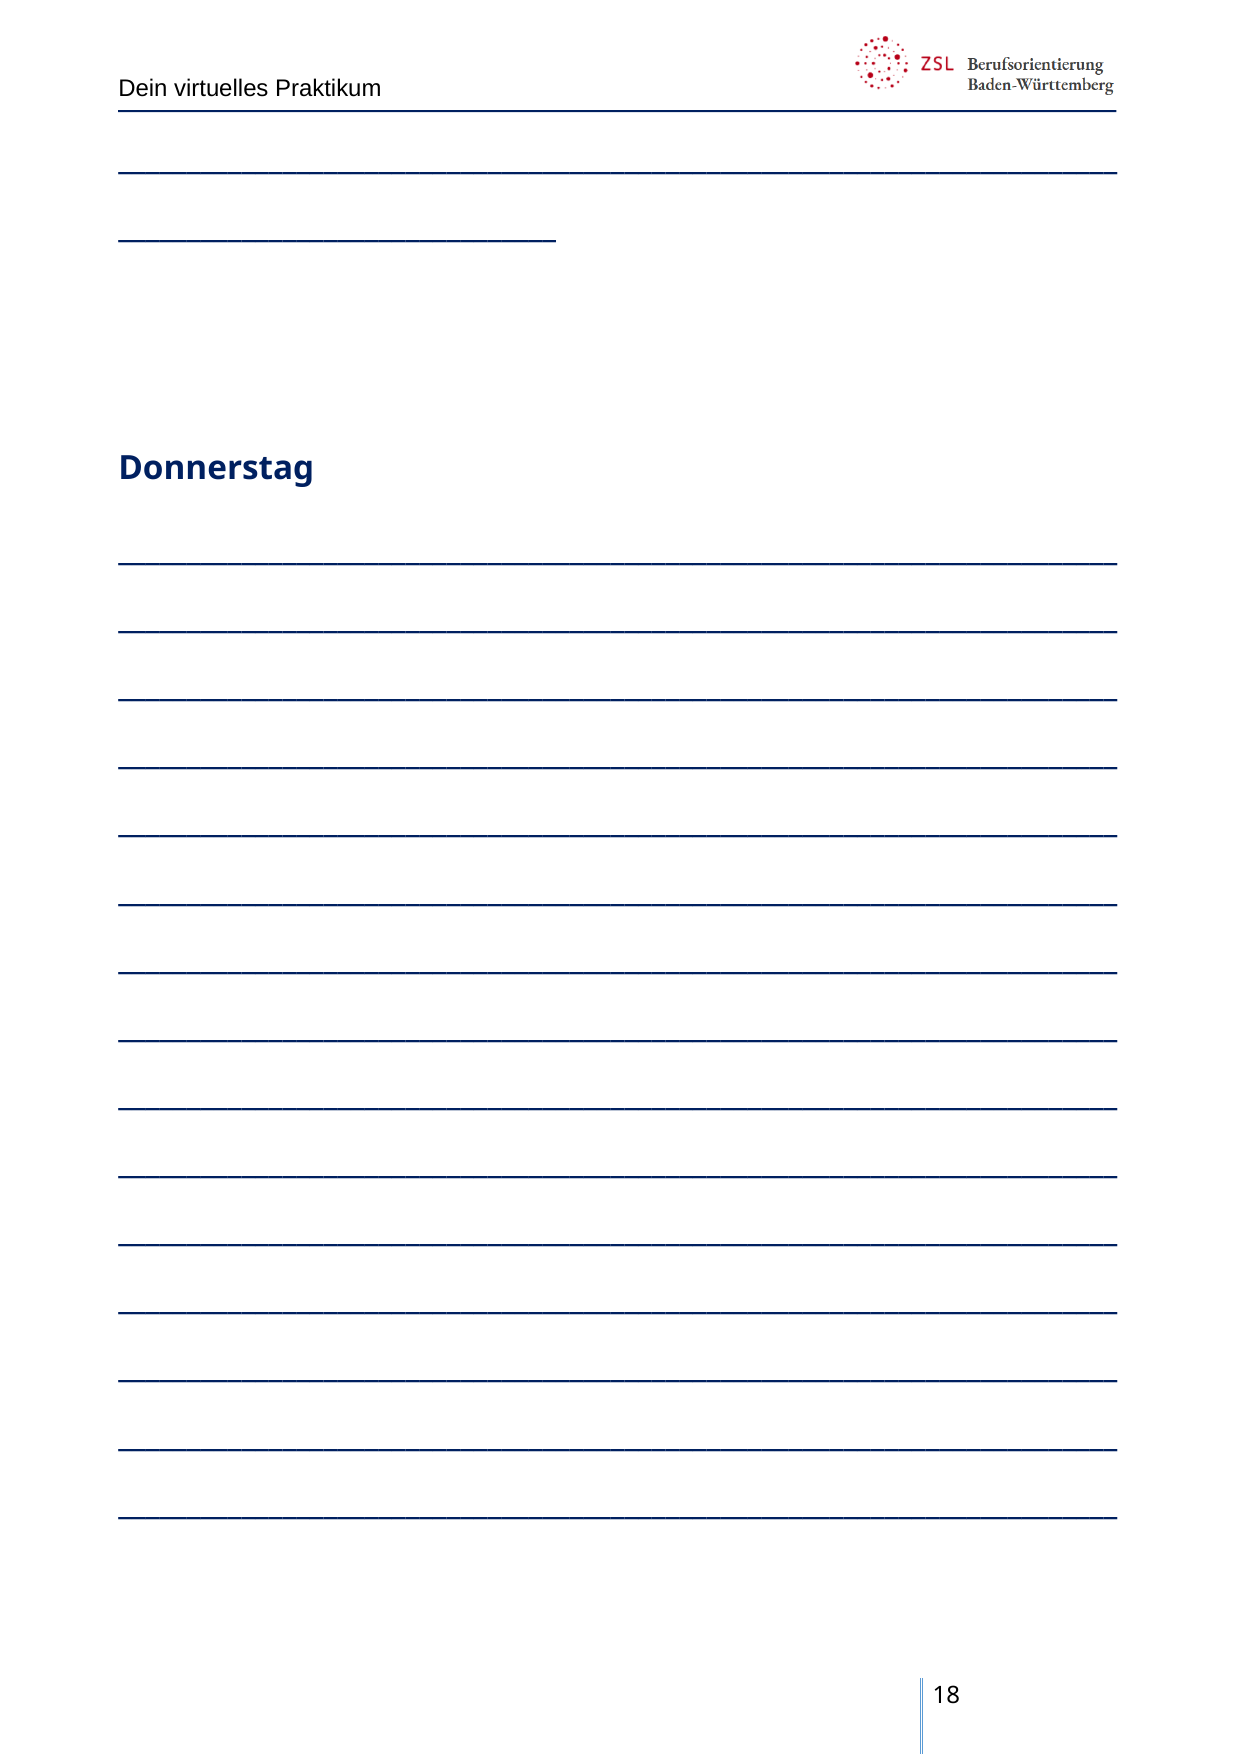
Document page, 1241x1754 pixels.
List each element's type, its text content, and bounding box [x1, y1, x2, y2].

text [118, 525, 1122, 1524]
picture [849, 31, 1116, 97]
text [118, 134, 1122, 248]
text Donnerstag [118, 444, 1122, 489]
